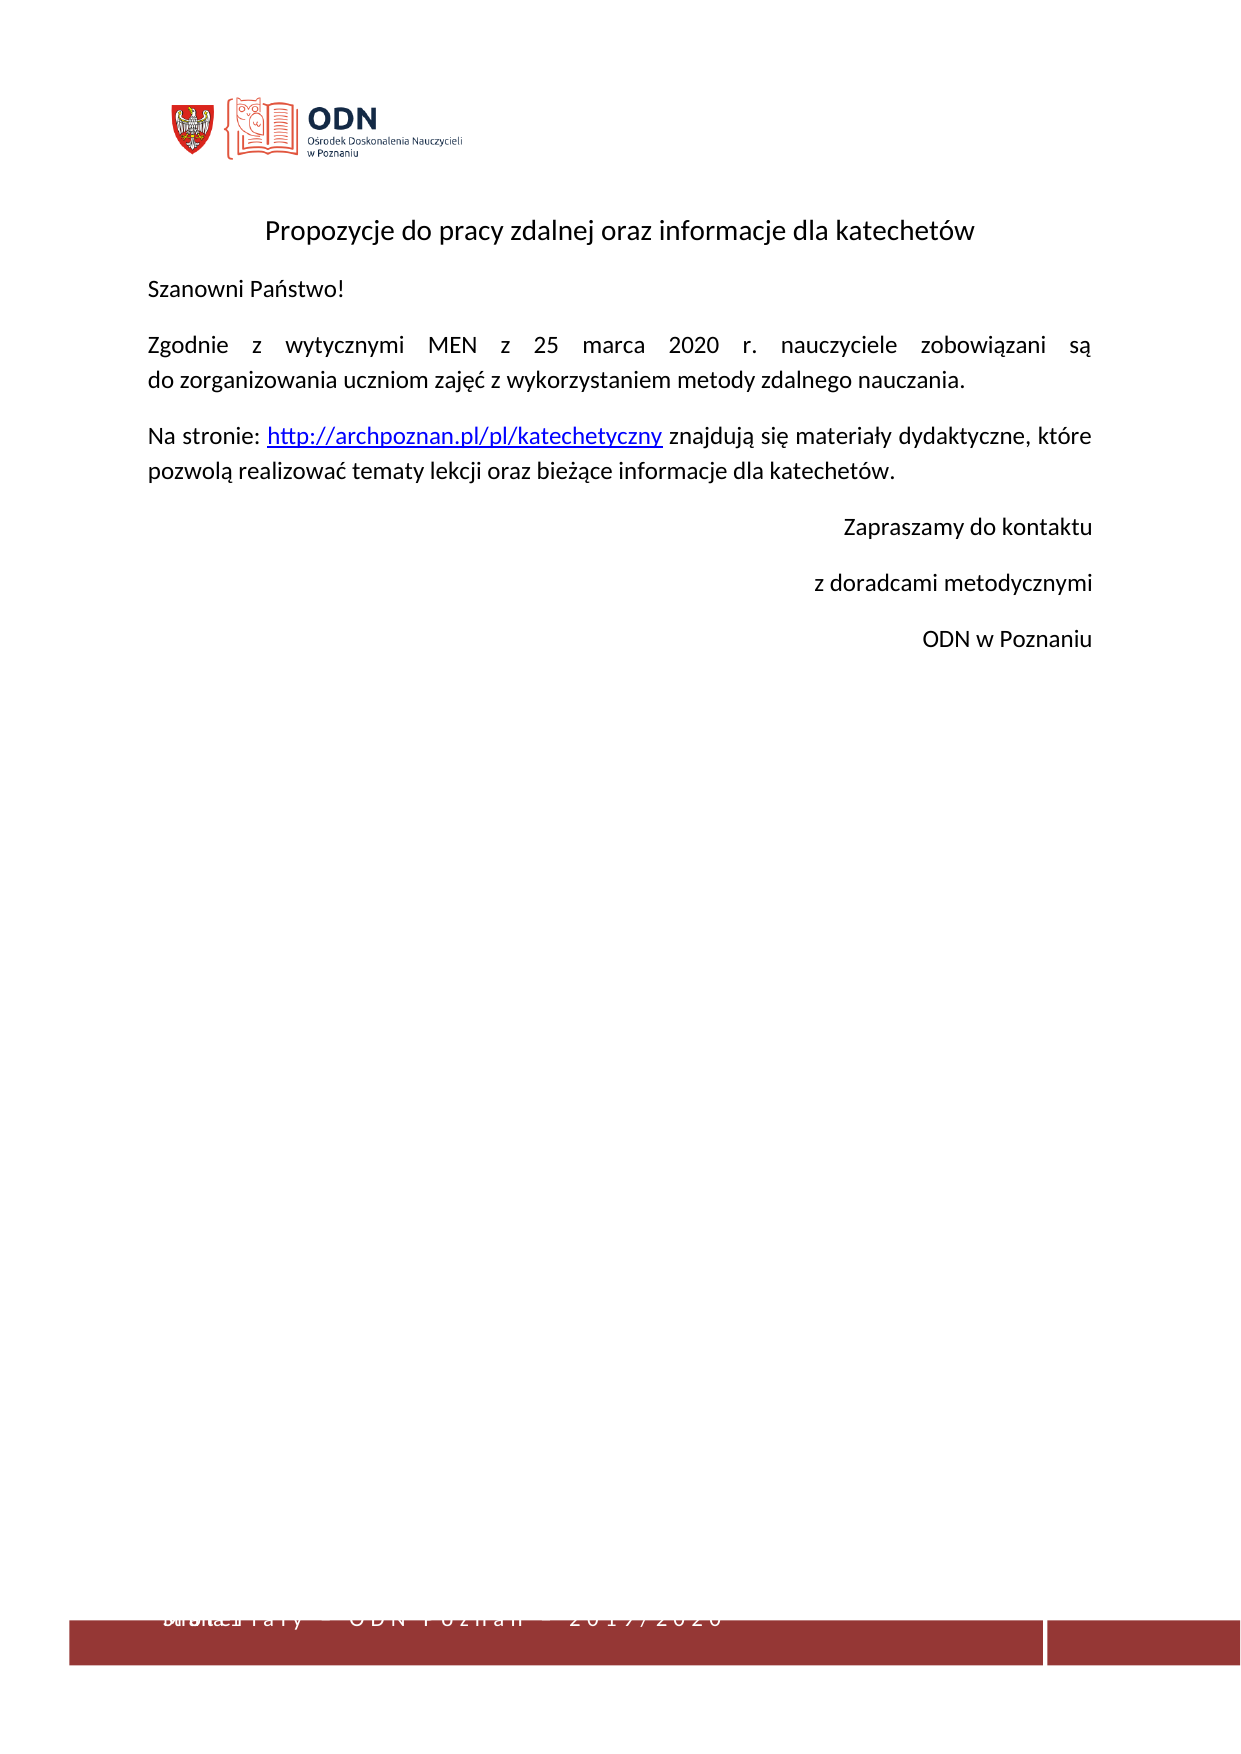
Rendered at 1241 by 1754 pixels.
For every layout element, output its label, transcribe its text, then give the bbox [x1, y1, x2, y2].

text Na stronie: http://archpoznan.pl/pl/katechetyczny znajdują się materiały dydaktyczne, które pozwolą realizować tematy lekcji oraz bieżące informacje dla katechetów. [148, 420, 1093, 486]
text ODN w Poznaniu [148, 623, 1093, 653]
text Zgodnie z wytycznymi MEN z 25 marca 2020 r. nauczyciele zobowiązani są do zorganizowania uczniom zajęć z wykorzystaniem metody zdalnego nauczania. [148, 360, 1093, 395]
text z doradcami metodycznymi [148, 567, 1093, 597]
text Propozycje do pracy zdalnej oraz informacje dla katechetów [148, 212, 1093, 247]
picture [147, 73, 484, 184]
text Zapraszamy do kontaktu [148, 511, 1093, 542]
text Szanowni Państwo! [148, 273, 1093, 304]
